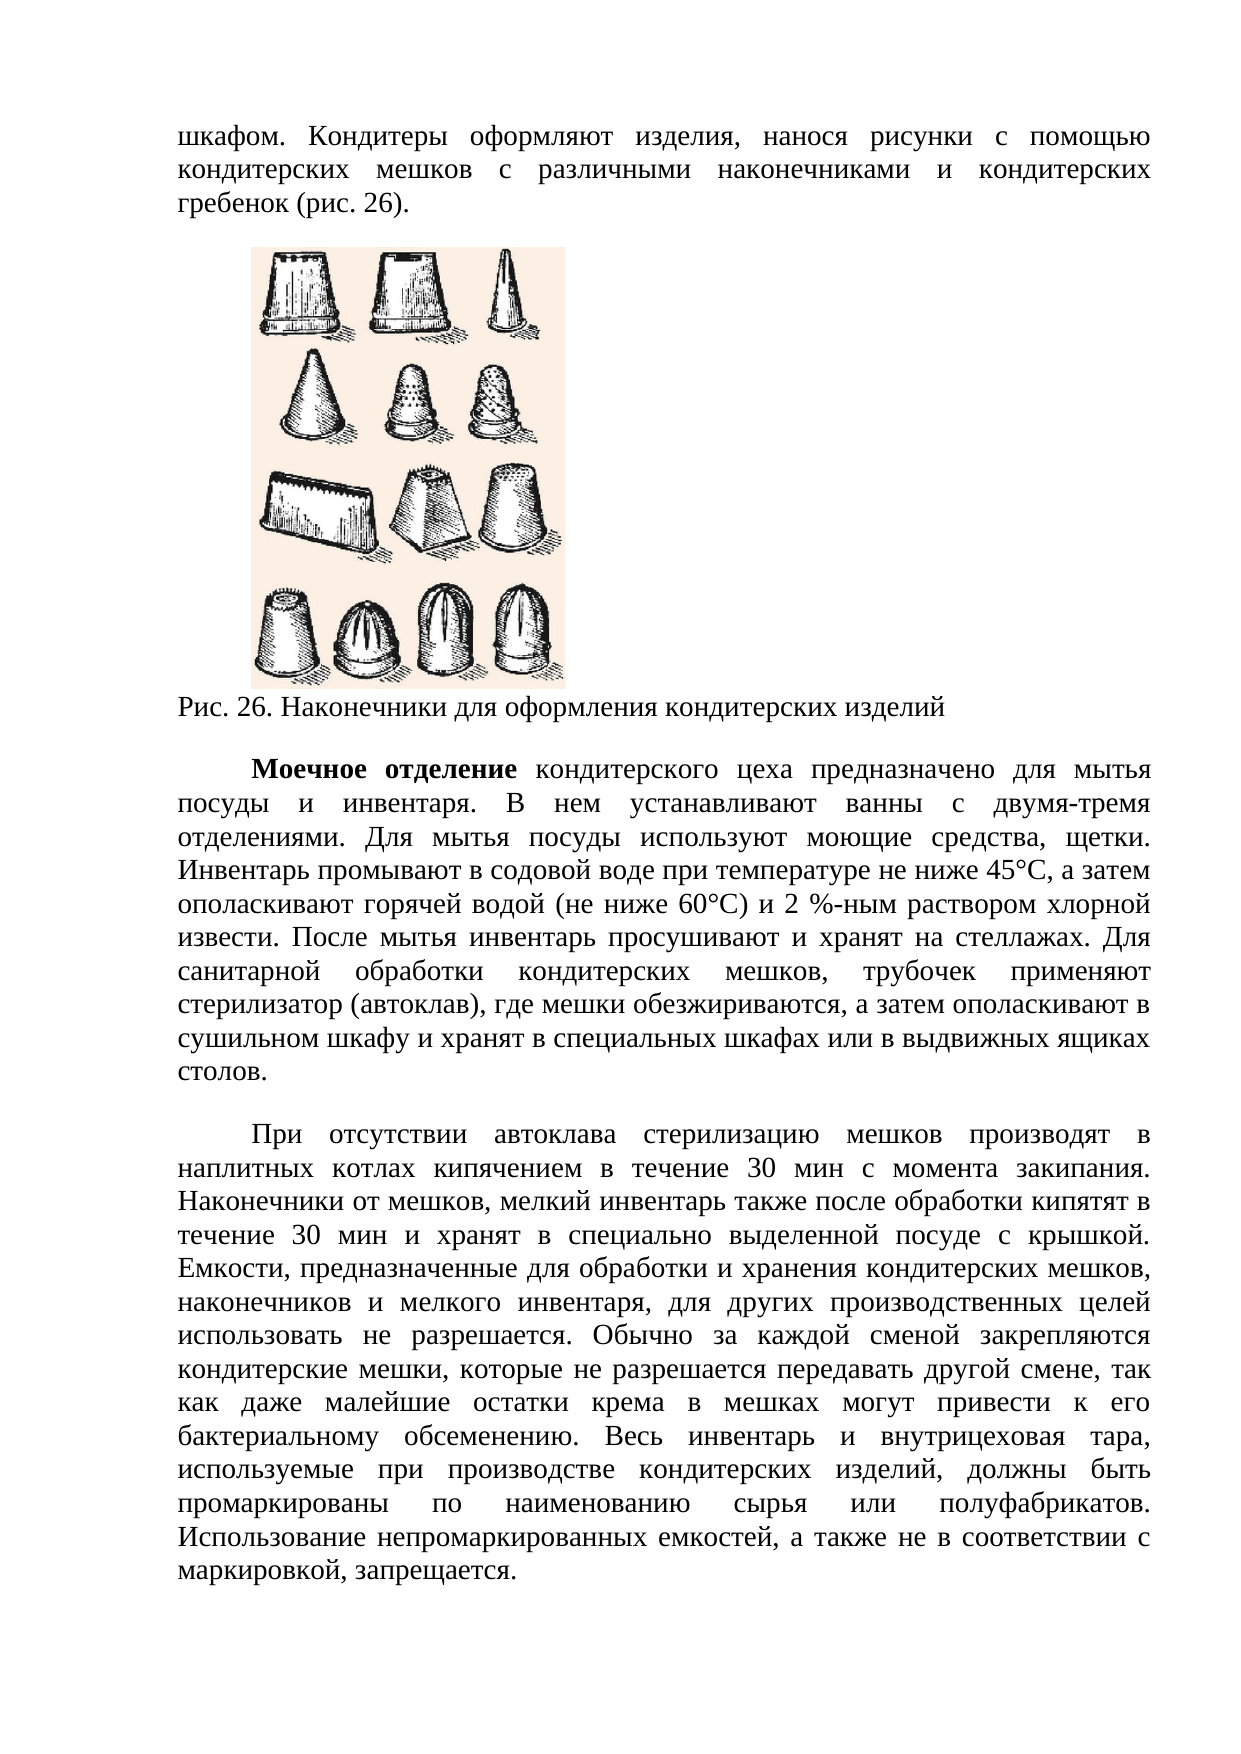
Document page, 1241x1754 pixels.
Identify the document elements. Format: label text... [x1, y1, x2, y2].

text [177, 118, 1152, 219]
text Моечное отделение кондитерского цеха предназначено для мытья посуды и инвентаря. В нем устанавливают ванны с двумя-тремя отделениями. Для мытья посуды используют моющие средства, щетки. Инвентарь промывают в содовой воде при температуре не ниже 45°С, а затем ополаскивают горячей водой (не ниже 60°С) и 2 %-ным раствором хлорной извести. После мытья инвентарь просушивают и хранят на стеллажах. Для санитарной обработки кондитерских мешков, трубочек применяют стерилизатор (автоклав), где мешки обезжириваются, а затем ополаскивают в сушильном шкафу и хранят в специальных шкафах или в выдвижных ящиках столов. [177, 752, 1152, 1087]
text При отсутствии автоклава стерилизацию мешков производят в наплитных котлах кипячением в течение 30 мин с момента закипания. Наконечники от мешков, мелкий инвентарь также после обработки кипятят в течение 30 мин и хранят в специально выделенной посуде с крышкой. Емкости, предназначенные для обработки и хранения кондитерских мешков, наконечников и мелкого инвентаря, для других производственных целей использовать не разрешается. Обычно за каждой сменой закрепляются кондитерские мешки, которые не разрешается передавать другой смене, так как даже малейшие остатки крема в мешках могут привести к его бактериальному обсеменению. Весь инвентарь и внутрицеховая тара, используемые при производстве кондитерских изделий, должны быть промаркированы по наименованию сырья или полуфабрикатов. Использование непромаркированных емкостей, а также не в соответствии с маркировкой, запрещается. [177, 1116, 1152, 1586]
picture [251, 247, 566, 689]
